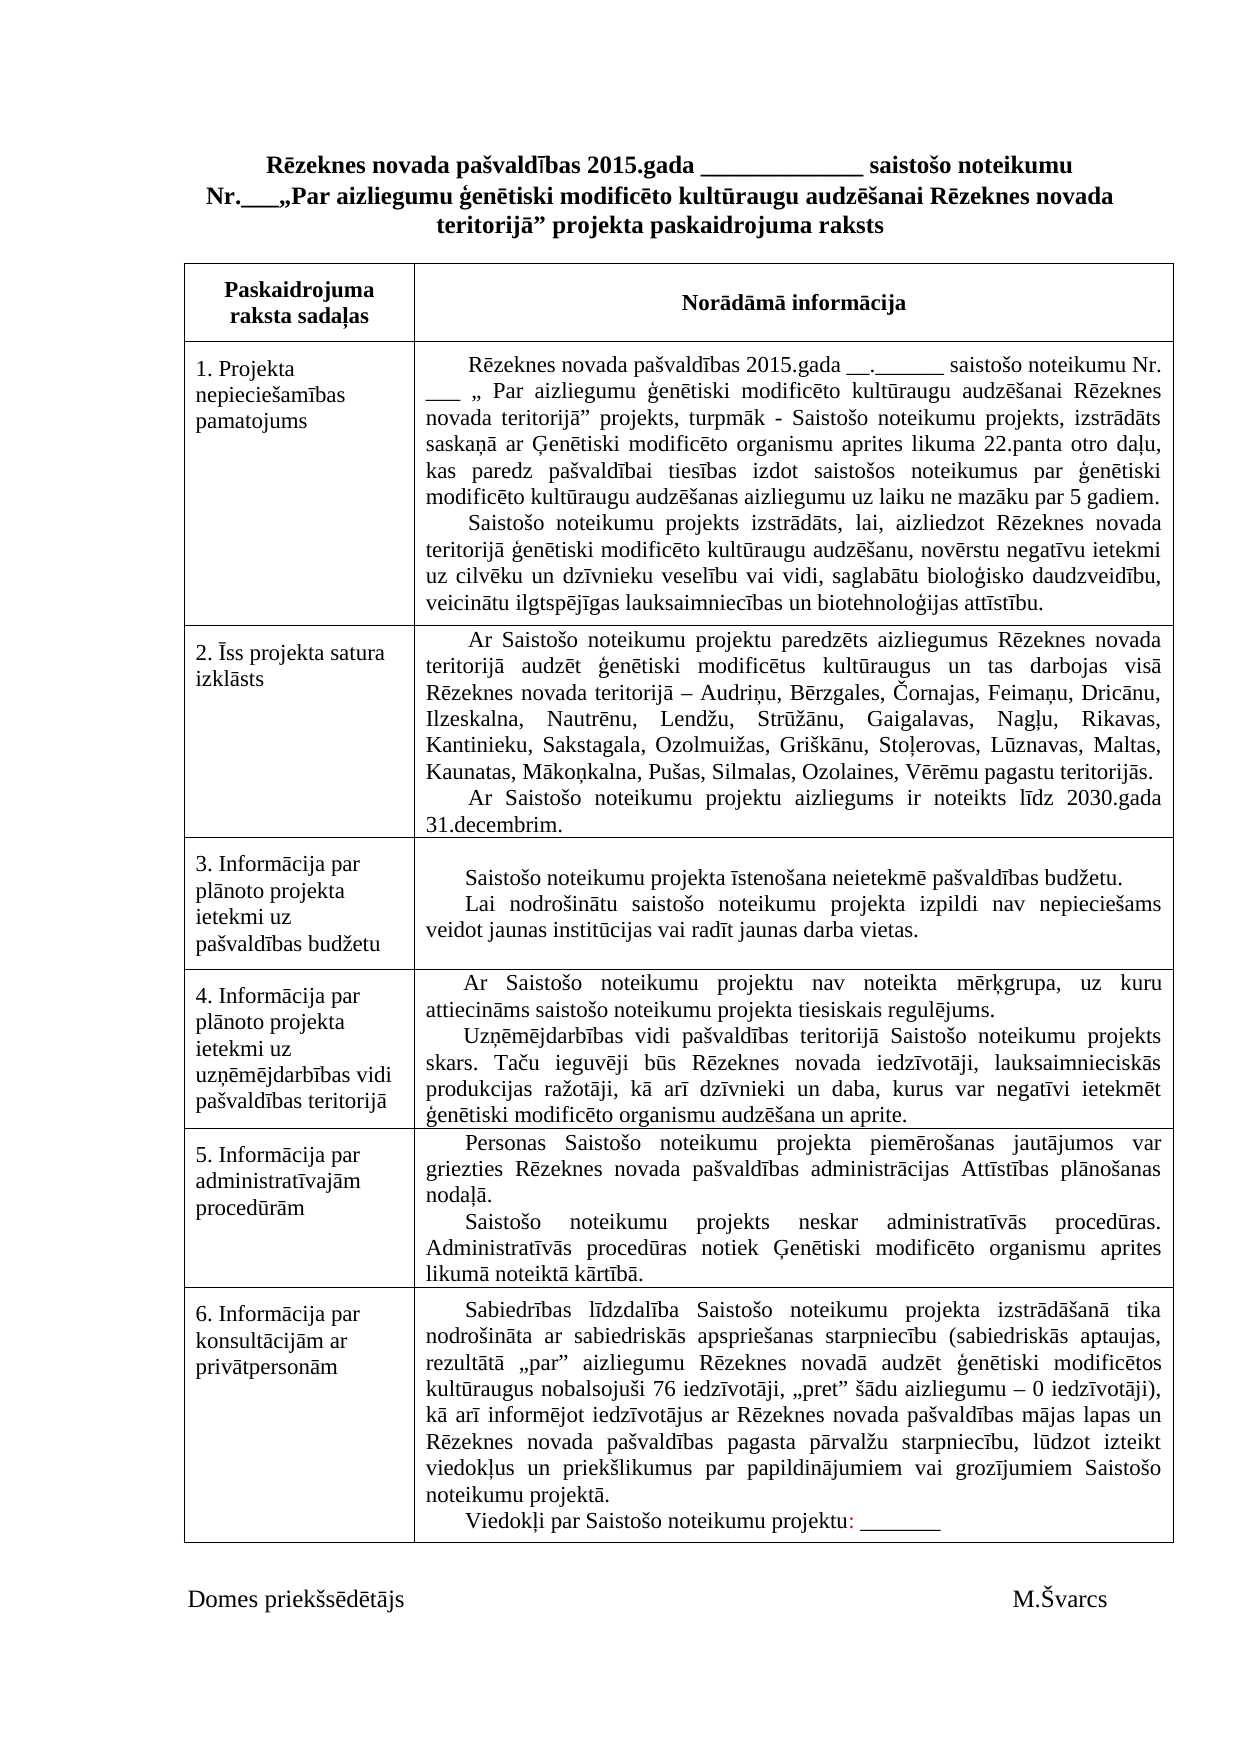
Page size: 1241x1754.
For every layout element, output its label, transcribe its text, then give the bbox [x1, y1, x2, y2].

table_header Paskaidrojuma raksta sadaļas [185, 264, 414, 341]
table_cell 1. Projekta nepieciešamības pamatojums [185, 342, 414, 625]
table_cell 6. Informācija par konsultācijām ar privātpersonām [185, 1288, 414, 1542]
table_cell 5. Informācija par administratīvajām procedūrām [185, 1129, 414, 1287]
table_cell 2. Īss projekta satura izklāsts [185, 626, 414, 837]
table_cell Personas Saistošo noteikumu projekta piemērošanas jautājumos var griezties Rēzeknes novada pašvaldības administrācijas Attīstības plānošanas nodaļā. Saistošo noteikumu projekts neskar administratīvās procedūras. Administratīvās procedūras notiek Ģenētiski modificēto organismu aprites likumā noteiktā kārtībā. [415, 1129, 1173, 1287]
table_cell Sabiedrības līdzdalība Saistošo noteikumu projekta izstrādāšanā tika nodrošināta ar sabiedriskās apspriešanas starpniecību (sabiedriskās aptaujas, rezultātā „par” aizliegumu Rēzeknes novadā audzēt ģenētiski modificētos kultūraugus nobalsojuši 76 iedzīvotāji, „pret” šādu aizliegumu – 0 iedzīvotāji), kā arī informējot iedzīvotājus ar Rēzeknes novada pašvaldības mājas lapas un Rēzeknes novada pašvaldības pagasta pārvalžu starpniecību, lūdzot izteikt viedokļus un priekšlikumus par papildinājumiem vai grozījumiem Saistošo noteikumu projektā. Viedokļi par Saistošo noteikumu projektu: _______ [415, 1288, 1173, 1542]
table_cell 4. Informācija par plānoto projekta ietekmi uz uzņēmējdarbības vidi pašvaldības teritorijā [185, 970, 414, 1128]
table_cell Ar Saistošo noteikumu projektu paredzēts aizliegumus Rēzeknes novada teritorijā audzēt ģenētiski modificētus kultūraugus un tas darbojas visā Rēzeknes novada teritorijā – Audriņu, Bērzgales, Čornajas, Feimaņu, Dricānu, Ilzeskalna, Nautrēnu, Lendžu, Strūžānu, Gaigalavas, Nagļu, Rikavas, Kantinieku, Sakstagala, Ozolmuižas, Griškānu, Stoļerovas, Lūznavas, Maltas, Kaunatas, Mākoņkalna, Pušas, Silmalas, Ozolaines, Vērēmu pagastu teritorijās. Ar Saistošo noteikumu projektu aizliegums ir noteikts līdz 2030.gada 31.decembrim. [415, 626, 1173, 837]
text Domes priekšsēdētājs M.Švarcs [187, 1584, 1133, 1613]
text Rēzeknes novada pašvaldības 2015.gada _____________ saistošo noteikumu Nr.___„Par aizliegumu ģenētiski modificēto kultūraugu audzēšanai Rēzeknes novada teritorijā” projekta paskaidrojuma raksts [187, 147, 1133, 238]
table_cell Ar Saistošo noteikumu projektu nav noteikta mērķgrupa, uz kuru attiecināms saistošo noteikumu projekta tiesiskais regulējums. Uzņēmējdarbības vidi pašvaldības teritorijā Saistošo noteikumu projekts skars. Taču ieguvēji būs Rēzeknes novada iedzīvotāji, lauksaimnieciskās produkcijas ražotāji, kā arī dzīvnieki un daba, kurus var negatīvi ietekmēt ģenētiski modificēto organismu audzēšana un aprite. [415, 970, 1173, 1128]
table_cell Rēzeknes novada pašvaldības 2015.gada __.______ saistošo noteikumu Nr. ___ „ Par aizliegumu ģenētiski modificēto kultūraugu audzēšanai Rēzeknes novada teritorijā” projekts, turpmāk - Saistošo noteikumu projekts, izstrādāts saskaņā ar Ģenētiski modificēto organismu aprites likuma 22.panta otro daļu, kas paredz pašvaldībai tiesības izdot saistošos noteikumus par ģenētiski modificēto kultūraugu audzēšanas aizliegumu uz laiku ne mazāku par 5 gadiem. Saistošo noteikumu projekts izstrādāts, lai, aizliedzot Rēzeknes novada teritorijā ģenētiski modificēto kultūraugu audzēšanu, novērstu negatīvu ietekmi uz cilvēku un dzīvnieku veselību vai vidi, saglabātu bioloģisko daudzveidību, veicinātu ilgtspējīgas lauksaimniecības un biotehnoloģijas attīstību. [415, 342, 1173, 625]
table_cell 3. Informācija par plānoto projekta ietekmi uz pašvaldības budžetu [185, 838, 414, 968]
table_header Norādāmā informācija [415, 264, 1173, 341]
table_cell Saistošo noteikumu projekta īstenošana neietekmē pašvaldības budžetu. Lai nodrošinātu saistošo noteikumu projekta izpildi nav nepieciešams veidot jaunas institūcijas vai radīt jaunas darba vietas. [415, 838, 1173, 968]
